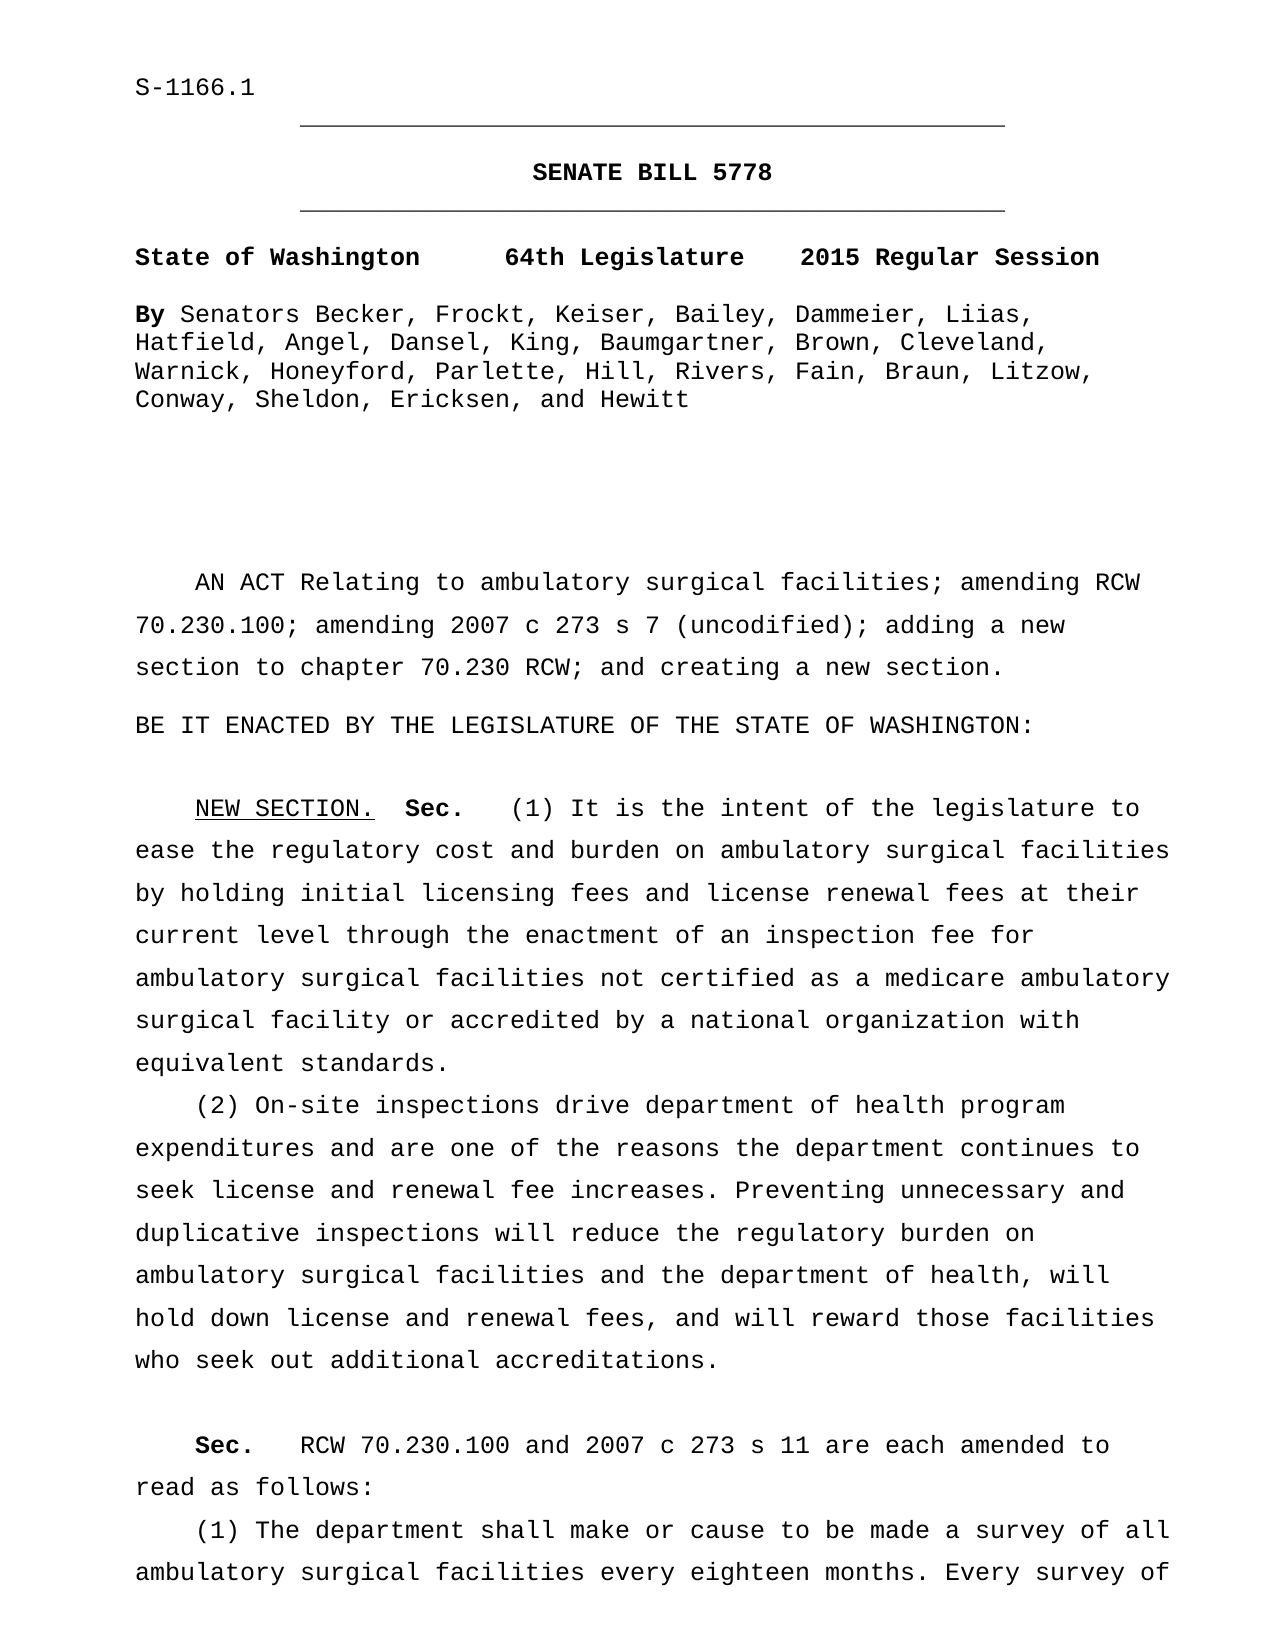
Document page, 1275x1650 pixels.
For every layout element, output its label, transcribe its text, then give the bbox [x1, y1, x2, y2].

text S-1166.1 [135, 75, 1170, 103]
text _______________________________________________ [135, 188, 1170, 217]
text By Senators Becker, Frockt, Keiser, Bailey, Dammeier, Liias, Hatfield, Angel, Dansel, King, Baumgartner, Brown, Cleveland, Warnick, Honeyford, Parlette, Hill, Rivers, Fain, Braun, Litzow, Conway, Sheldon, Ericksen, and Hewitt [135, 302, 1170, 415]
text SENATE BILL 5778 [135, 160, 1170, 188]
text AN ACT Relating to ambulatory surgical facilities; amending RCW 70.230.100; amending 2007 c 273 s 7 (uncodified); adding a new section to chapter 70.230 RCW; and creating a new section. [135, 557, 1170, 684]
text NEW SECTION. Sec. (1) It is the intent of the legislature to ease the regulatory cost and burden on ambulatory surgical facilities by holding initial licensing fees and license renewal fees at their current level through the enactment of an inspection fee for ambulatory surgical facilities not certified as a medicare ambulatory surgical facility or accredited by a national organization with equivalent standards. [135, 782, 1170, 1080]
text _______________________________________________ [135, 103, 1170, 132]
text State of Washington 64th Legislature 2015 Regular Session [135, 245, 1170, 273]
text BE IT ENACTED BY THE LEGISLATURE OF THE STATE OF WASHINGTON: [135, 712, 1170, 741]
text Sec. RCW 70.230.100 and 2007 c 273 s 11 are each amended to read as follows: [135, 1419, 1170, 1504]
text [135, 1504, 1170, 1589]
text (2) On-site inspections drive department of health program expenditures and are one of the reasons the department continues to seek license and renewal fee increases. Preventing unnecessary and duplicative inspections will reduce the regulatory burden on ambulatory surgical facilities and the department of health, will hold down license and renewal fees, and will reward those facilities who seek out additional accreditations. [135, 1080, 1170, 1377]
